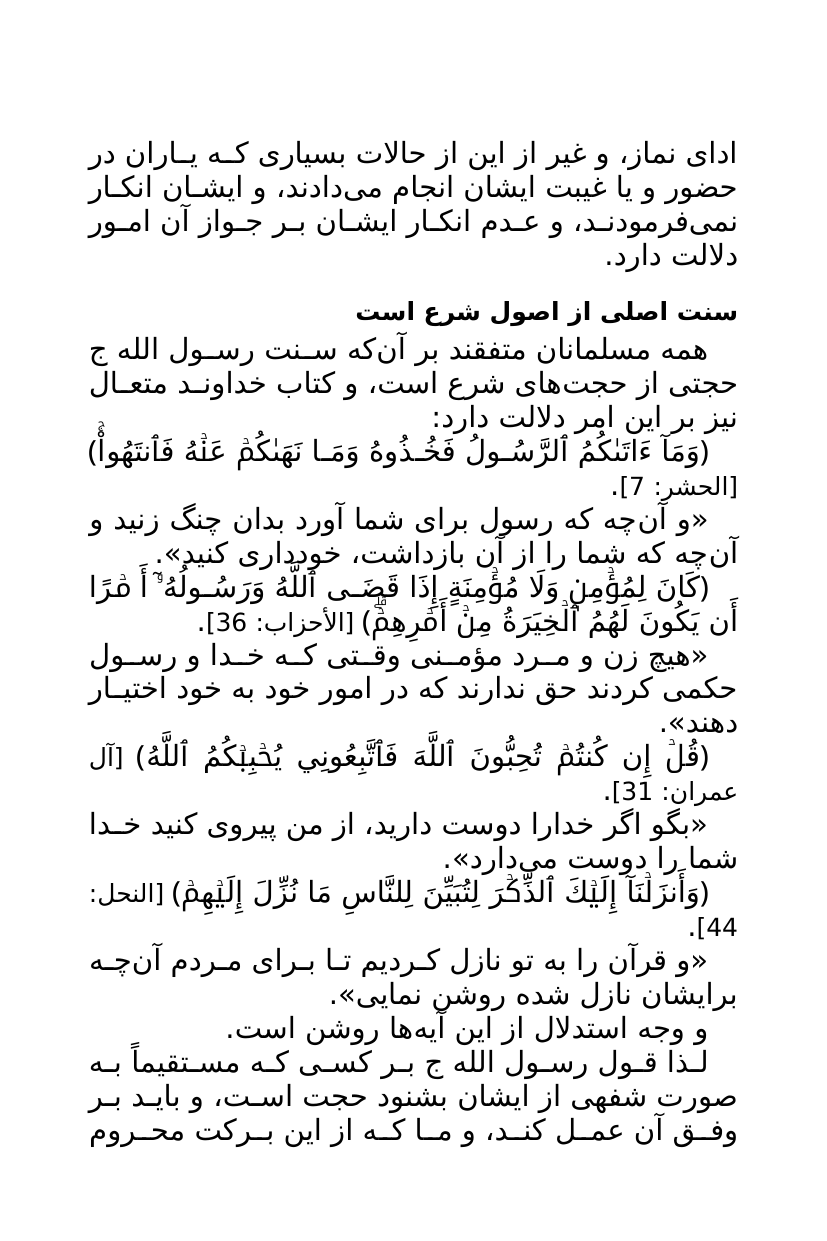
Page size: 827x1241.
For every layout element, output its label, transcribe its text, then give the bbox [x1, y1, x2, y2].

text همه مسلمانان متفقند بر آن‌که سنت رسول الله ج حجتی از حجت‌های شرع است، و کتاب خداوند متعال نیز بر این امر دلالت دارد‌: [89, 332, 738, 434]
text «هیچ زن و مرد مؤمنی وقتی که خدا و رسول حکمی کردند حق ندارند که در امور خود به خود اختیار دهند». [89, 638, 738, 740]
text «بگو اگر خدارا دوست دارید، از من پیروی کنید خدا شما را دوست می‌دارد». [89, 808, 738, 876]
text «و قرآن را به تو نازل کردیم تا برای مردم آن‌چه برایشان نازل شده روشن نمایی». [89, 943, 738, 1011]
text و وجه استدلال از این آیه‌ها روشن است. [89, 1011, 738, 1045]
text «و آن‌چه که رسول برای شما آورد بدان چنگ زنید و آن‌چه که شما را از آن بازداشت، خودداری کنید». [89, 502, 738, 570]
text ﴿قُلۡ إِن كُنتُمۡ تُحِبُّونَ ٱللَّهَ فَٱتَّبِعُونِي يُحۡبِبۡكُمُ ٱللَّهُ﴾ [آل عمران: 31]. [89, 740, 738, 808]
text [89, 136, 738, 272]
text ﴿كَانَ لِمُؤۡمِنٖ وَلَا مُؤۡمِنَةٍ إِذَا قَضَى ٱللَّهُ وَرَسُولُهُۥٓ أَمۡرًا أَن يَكُونَ لَهُمُ ٱلۡخِيَرَةُ مِنۡ أَمۡرِهِمۡۗ﴾ [الأحزاب: 36]. [89, 570, 738, 638]
text ﴿وَأَنزَلۡنَآ إِلَيۡكَ ٱلذِّكۡرَ لِتُبَيِّنَ لِلنَّاسِ مَا نُزِّلَ إِلَيۡهِمۡ﴾ [النحل: 44]. [89, 876, 738, 943]
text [89, 1045, 738, 1147]
text سنت اصلی از اصول شرع است [89, 297, 738, 326]
text ﴿وَمَآ ءَاتَىٰكُمُ ٱلرَّسُولُ فَخُذُوهُ وَمَا نَهَىٰكُمۡ عَنۡهُ فَٱنتَهُواْۚ﴾ [الحشر: 7]. [89, 434, 738, 502]
